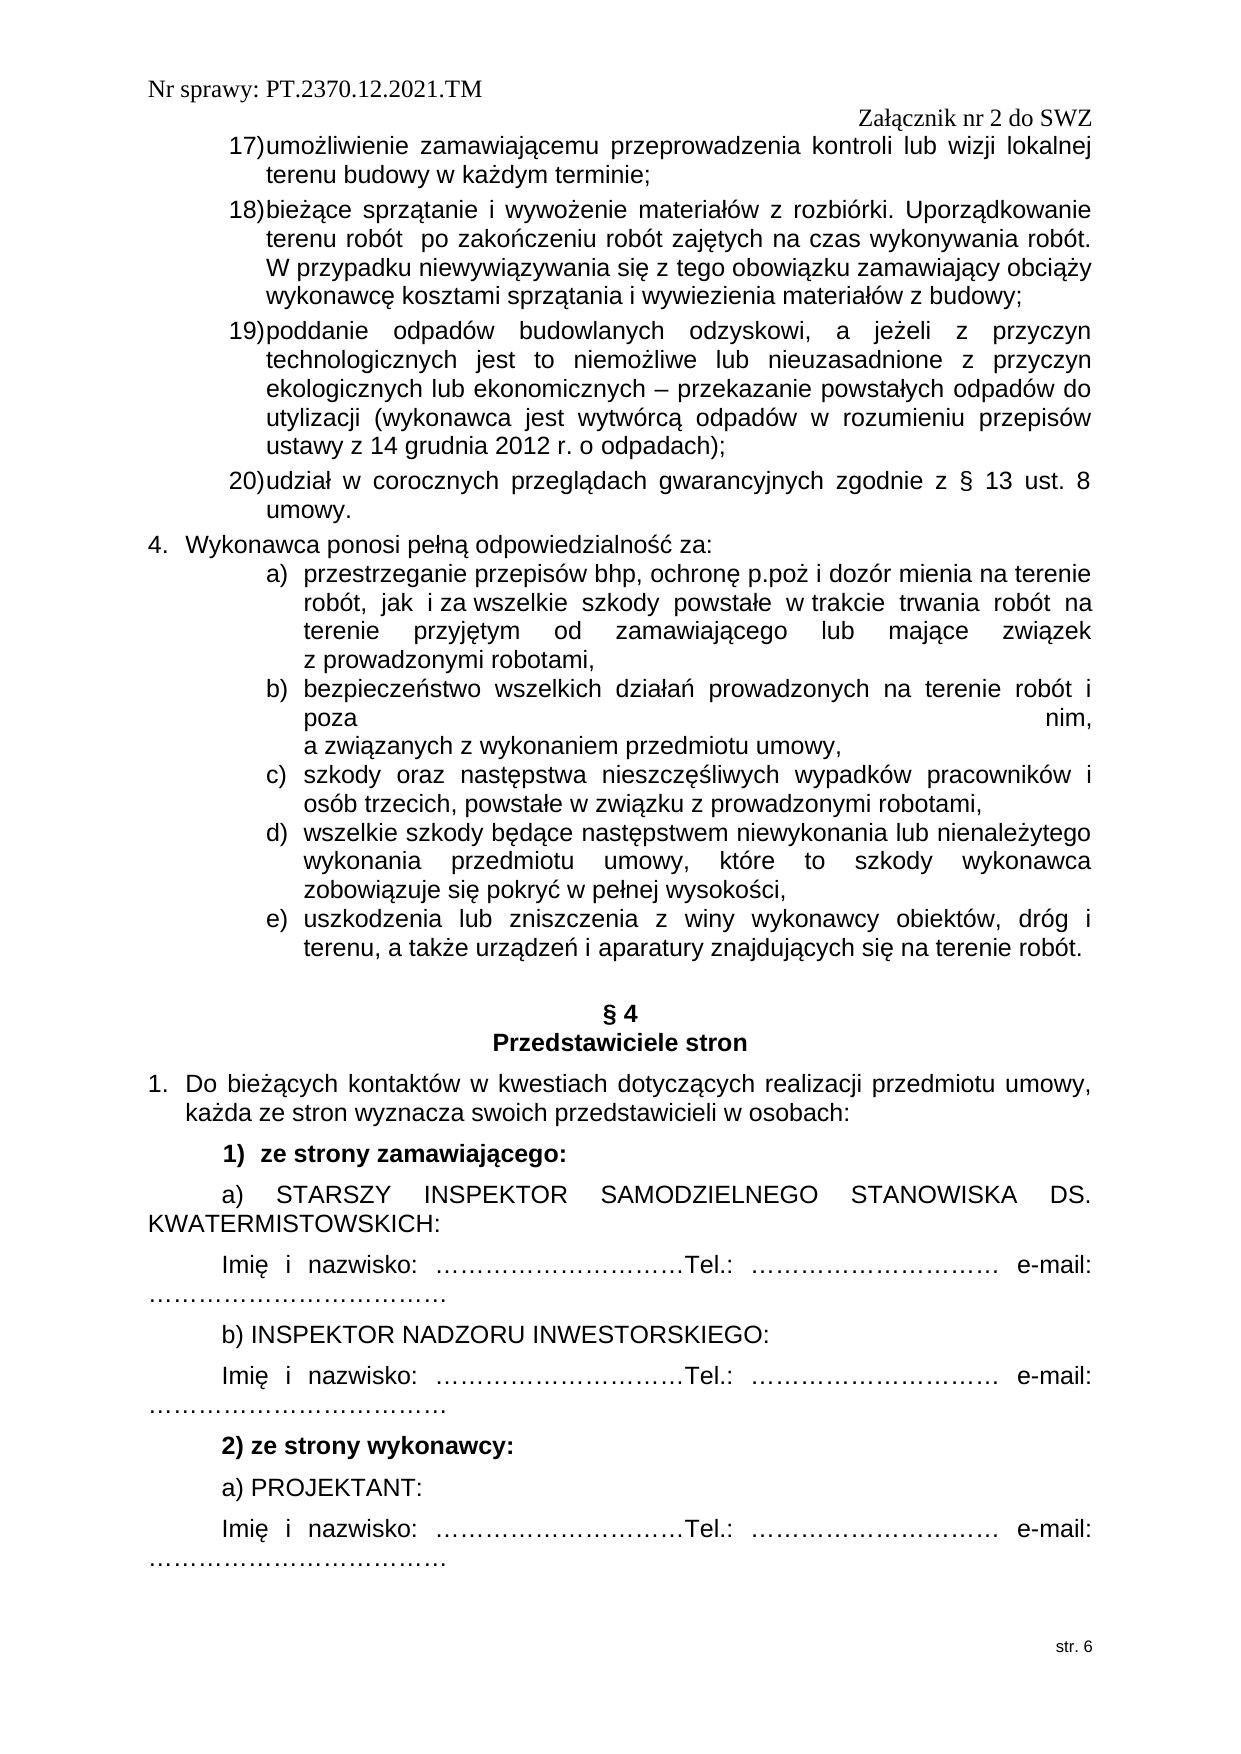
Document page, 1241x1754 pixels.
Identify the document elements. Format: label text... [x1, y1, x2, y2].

text a) PROJEKTANT: [148, 1473, 1092, 1501]
list udział w corocznych przeglądach gwarancyjnych zgodnie z § 13 ust. 8 umowy. [229, 466, 1092, 524]
list bezpieczeństwo wszelkich działań prowadzonych na terenie robót i poza nim, a związanych z wykonaniem przedmiotu umowy, [266, 674, 1092, 760]
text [148, 1361, 1092, 1419]
text b) INSPEKTOR NADZORU INWESTORSKIEGO: [148, 1320, 1092, 1349]
list uszkodzenia lub zniszczenia z winy wykonawcy obiektów, dróg i terenu, a także urządzeń i aparatury znajdujących się na terenie robót. [266, 904, 1092, 961]
list bieżące sprzątanie i wywożenie materiałów z rozbiórki. Uporządkowanie terenu robót po zakończeniu robót zajętych na czas wykonywania robót. W przypadku niewywiązywania się z tego obowiązku zamawiający obciąży wykonawcę kosztami sprzątania i wywiezienia materiałów z budowy; [229, 195, 1092, 310]
text § 4 [148, 999, 1092, 1028]
list przestrzeganie przepisów bhp, ochronę p.poż i dozór mienia na terenie robót, jak i za wszelkie szkody powstałe w trakcie trwania robót na terenie przyjętym od zamawiającego lub mające związek z prowadzonymi robotami, [266, 559, 1092, 674]
list Wykonawca ponosi pełną odpowiedzialność za: [148, 530, 1092, 559]
list Do bieżących kontaktów w kwestiach dotyczących realizacji przedmiotu umowy, każda ze stron wyznacza swoich przedstawicieli w osobach: [148, 1069, 1092, 1126]
list umożliwienie zamawiającemu przeprowadzenia kontroli lub wizji lokalnej terenu budowy w każdym terminie; [229, 131, 1092, 189]
list wszelkie szkody będące następstwem niewykonania lub nienależytego wykonania przedmiotu umowy, które to szkody wykonawca zobowiązuje się pokryć w pełnej wysokości, [266, 818, 1092, 904]
list poddanie odpadów budowlanych odzyskowi, a jeżeli z przyczyn technologicznych jest to niemożliwe lub nieuzasadnione z przyczyn ekologicznych lub ekonomicznych – przekazanie powstałych odpadów do utylizacji (wykonawca jest wytwórcą odpadów w rozumieniu przepisów ustawy z 14 grudnia 2012 r. o odpadach); [229, 316, 1092, 460]
list szkody oraz następstwa nieszczęśliwych wypadków pracowników i osób trzecich, powstałe w związku z prowadzonymi robotami, [266, 760, 1092, 818]
text a) STARSZY INSPEKTOR SAMODZIELNEGO STANOWISKA DS. KWATERMISTOWSKICH: [148, 1180, 1092, 1238]
text Przedstawiciele stron [148, 1028, 1092, 1056]
text 2) ze strony wykonawcy: [148, 1431, 1092, 1460]
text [148, 1514, 1092, 1571]
text Imię i nazwisko: …………………………Tel.: ………………………… e-mail: ……………………………… [148, 1250, 1092, 1308]
list ze strony zamawiającego: [223, 1139, 1092, 1168]
